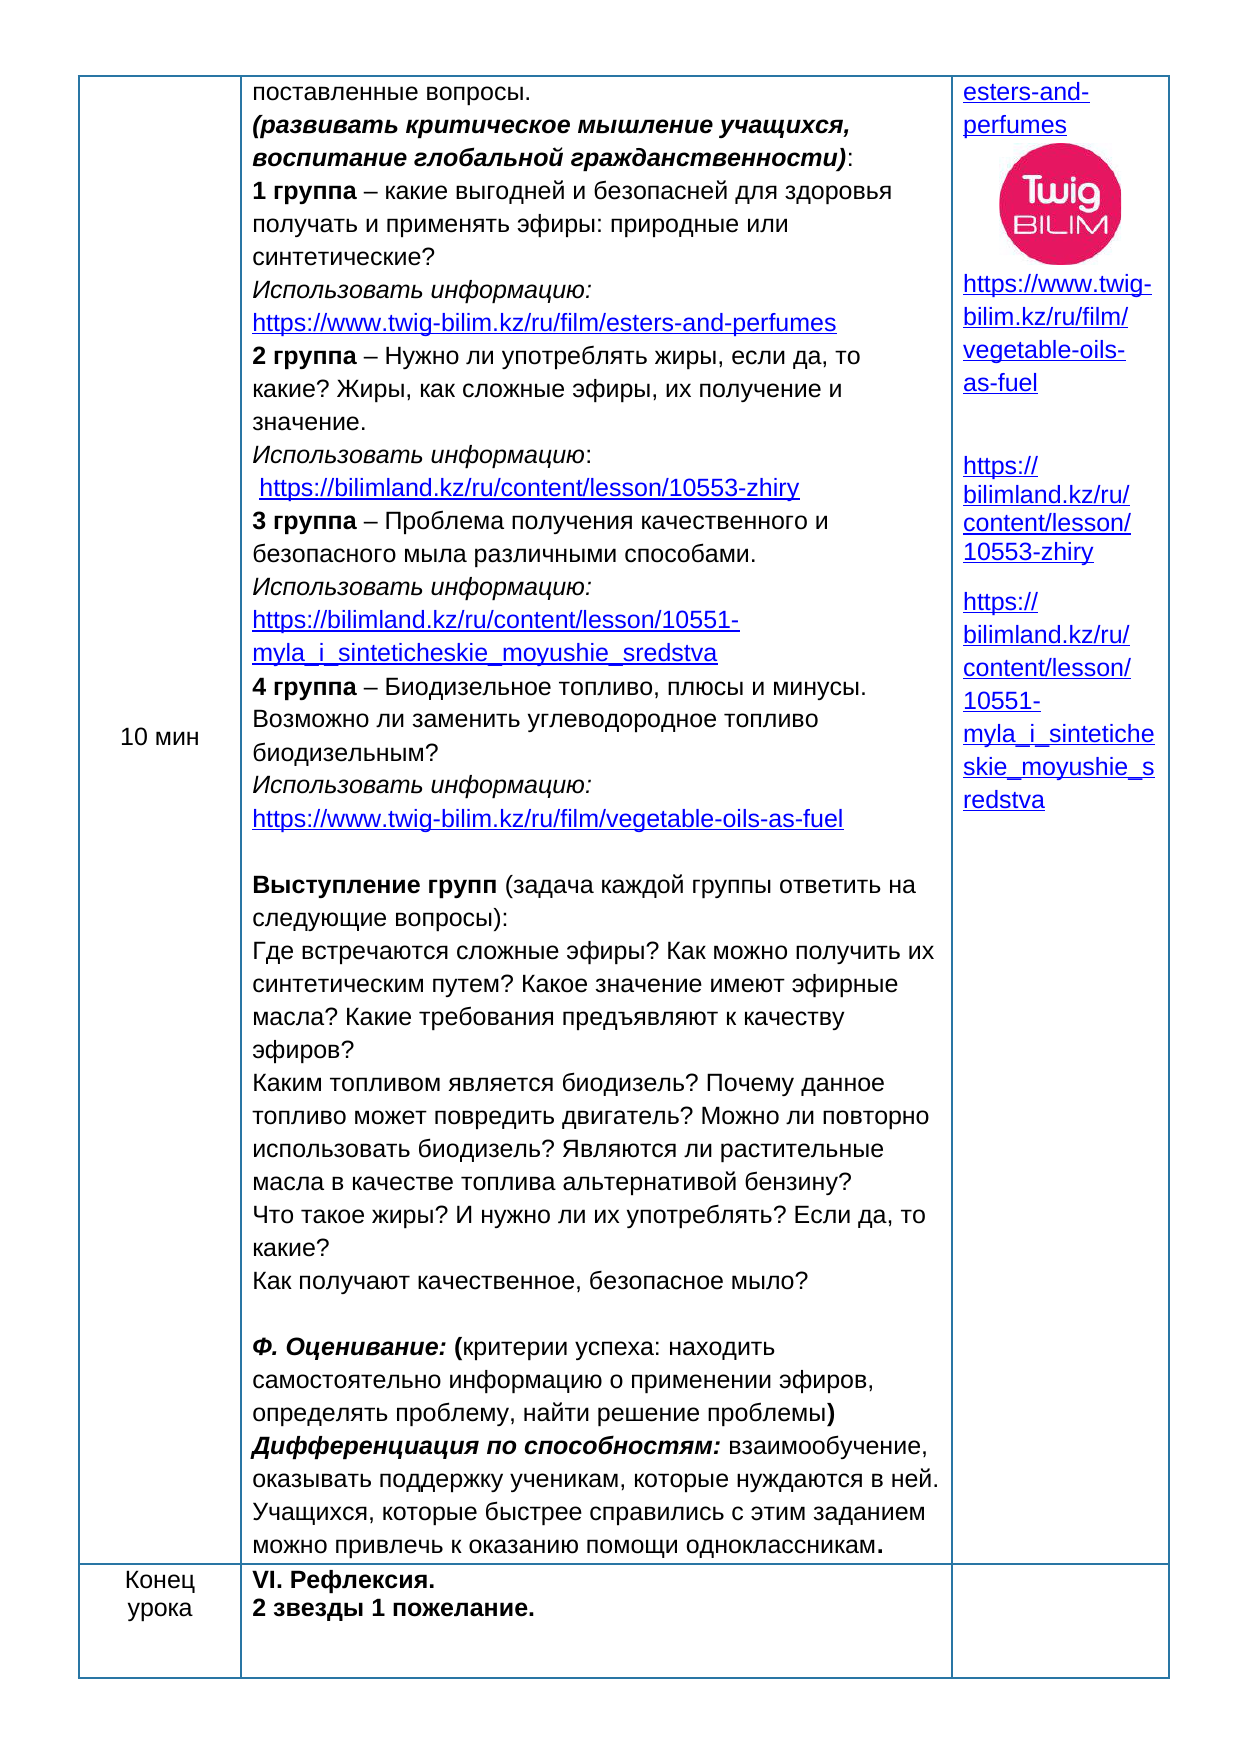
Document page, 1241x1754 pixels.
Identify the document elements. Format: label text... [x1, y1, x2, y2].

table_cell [242, 77, 951, 1563]
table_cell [953, 77, 1168, 1563]
table_cell [953, 1565, 1168, 1677]
picture [999, 143, 1122, 265]
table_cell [80, 77, 240, 1563]
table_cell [242, 1565, 951, 1677]
table_cell Конец урока 1 мин [80, 1565, 240, 1677]
